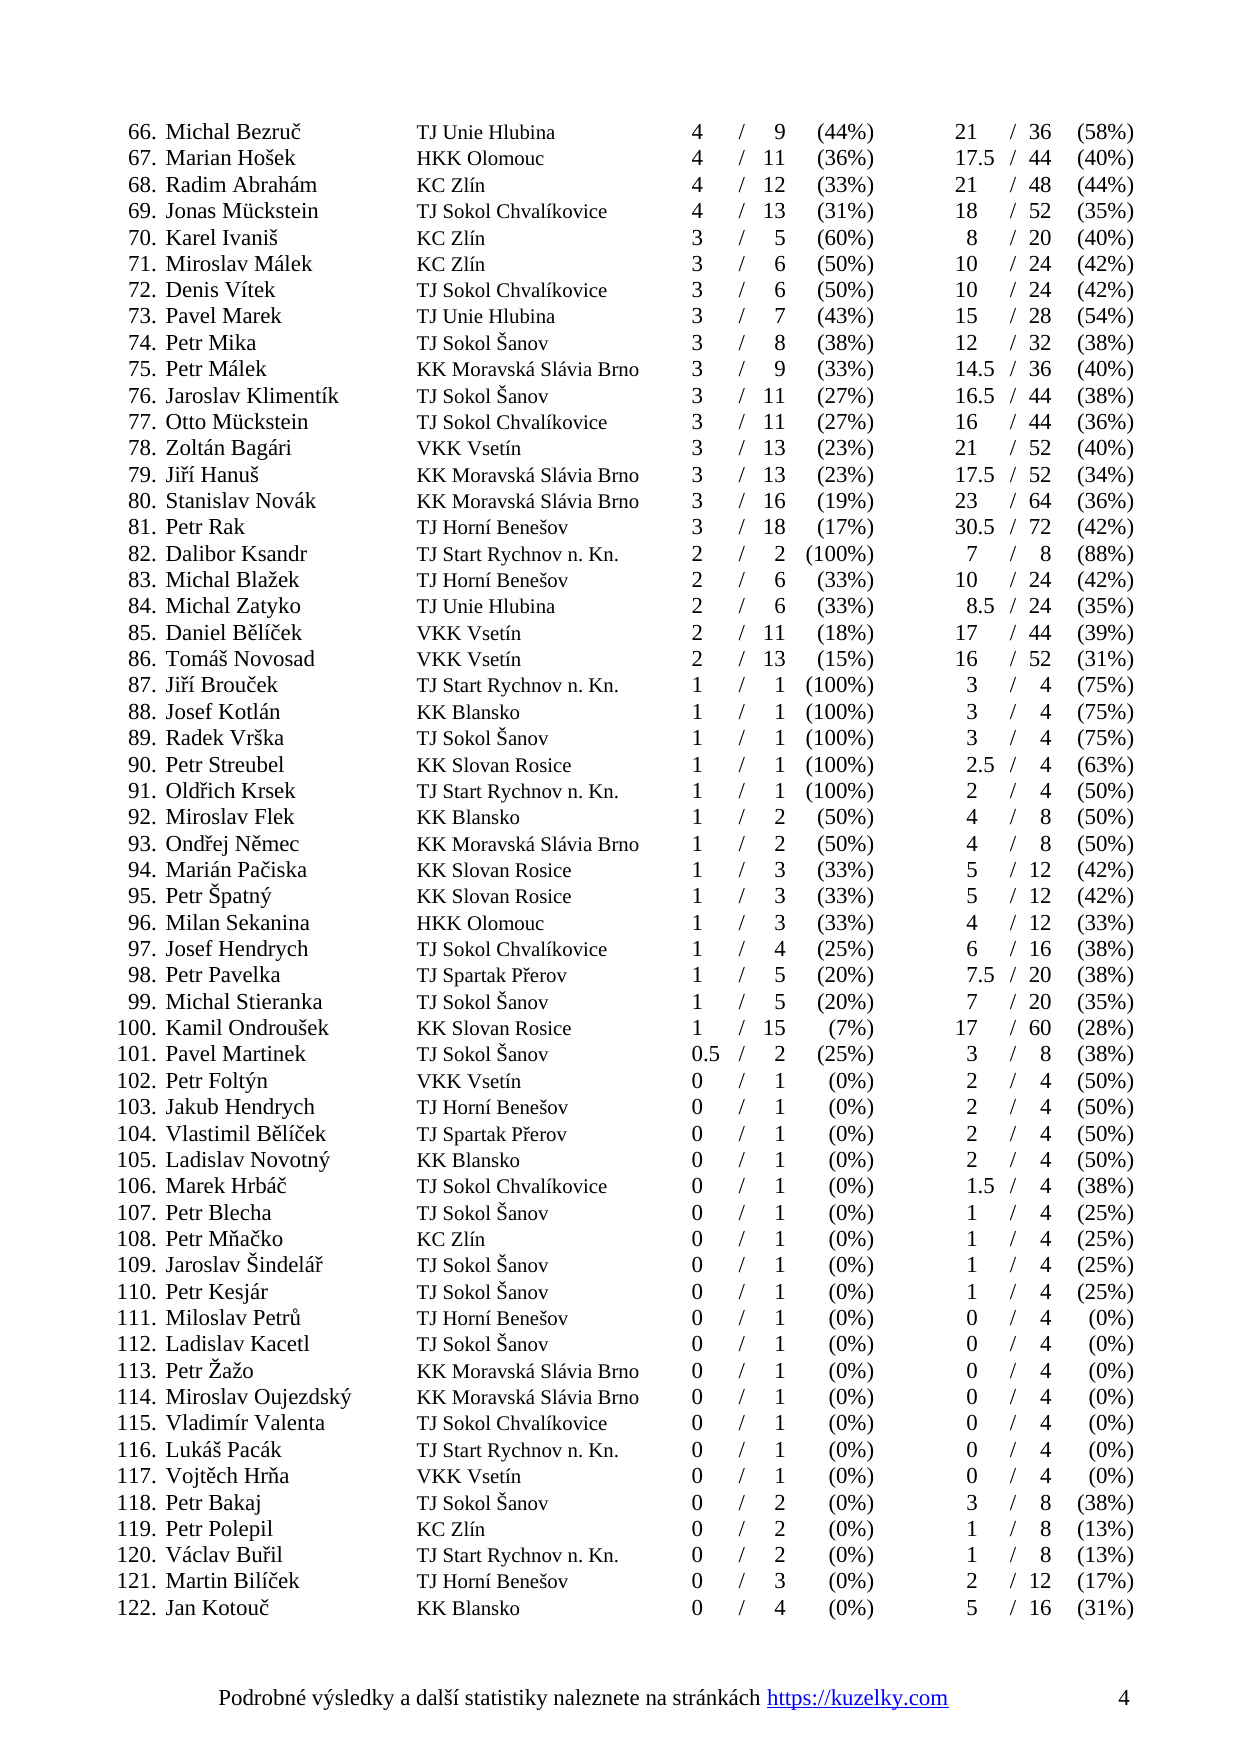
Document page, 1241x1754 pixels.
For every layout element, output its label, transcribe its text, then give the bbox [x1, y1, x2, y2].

text 112. Ladislav Kacetl TJ Sokol Šanov 0 / 1 (0%) 0 / 4 (0%) [106, 1330, 1134, 1357]
text 108. Petr Mňačko KC Zlín 0 / 1 (0%) 1 / 4 (25%) [106, 1225, 1134, 1251]
text 76. Jaroslav Klimentík TJ Sokol Šanov 3 / 11 (27%) 16.5 / 44 (38%) [106, 382, 1134, 408]
text 77. Otto Mückstein TJ Sokol Chvalíkovice 3 / 11 (27%) 16 / 44 (36%) [106, 408, 1134, 434]
text 113. Petr Žažo KK Moravská Slávia Brno 0 / 1 (0%) 0 / 4 (0%) [106, 1357, 1134, 1383]
text 87. Jiří Brouček TJ Start Rychnov n. Kn. 1 / 1 (100%) 3 / 4 (75%) [106, 672, 1134, 698]
text 96. Milan Sekanina HKK Olomouc 1 / 3 (33%) 4 / 12 (33%) [106, 909, 1134, 935]
text 66. Michal Bezruč TJ Unie Hlubina 4 / 9 (44%) 21 / 36 (58%) [106, 118, 1134, 144]
text 117. Vojtěch Hrňa VKK Vsetín 0 / 1 (0%) 0 / 4 (0%) [106, 1462, 1134, 1488]
text 105. Ladislav Novotný KK Blansko 0 / 1 (0%) 2 / 4 (50%) [106, 1146, 1134, 1172]
text 78. Zoltán Bagári VKK Vsetín 3 / 13 (23%) 21 / 52 (40%) [106, 434, 1134, 461]
text 121. Martin Bilíček TJ Horní Benešov 0 / 3 (0%) 2 / 12 (17%) [106, 1568, 1134, 1594]
text 73. Pavel Marek TJ Unie Hlubina 3 / 7 (43%) 15 / 28 (54%) [106, 303, 1134, 329]
text 111. Miloslav Petrů TJ Horní Benešov 0 / 1 (0%) 0 / 4 (0%) [106, 1304, 1134, 1330]
text 109. Jaroslav Šindelář TJ Sokol Šanov 0 / 1 (0%) 1 / 4 (25%) [106, 1251, 1134, 1278]
text 116. Lukáš Pacák TJ Start Rychnov n. Kn. 0 / 1 (0%) 0 / 4 (0%) [106, 1436, 1134, 1462]
text 93. Ondřej Němec KK Moravská Slávia Brno 1 / 2 (50%) 4 / 8 (50%) [106, 830, 1134, 856]
text 115. Vladimír Valenta TJ Sokol Chvalíkovice 0 / 1 (0%) 0 / 4 (0%) [106, 1409, 1134, 1436]
text 110. Petr Kesjár TJ Sokol Šanov 0 / 1 (0%) 1 / 4 (25%) [106, 1278, 1134, 1304]
text 119. Petr Polepil KC Zlín 0 / 2 (0%) 1 / 8 (13%) [106, 1515, 1134, 1541]
text 107. Petr Blecha TJ Sokol Šanov 0 / 1 (0%) 1 / 4 (25%) [106, 1199, 1134, 1225]
text 89. Radek Vrška TJ Sokol Šanov 1 / 1 (100%) 3 / 4 (75%) [106, 724, 1134, 751]
text 92. Miroslav Flek KK Blansko 1 / 2 (50%) 4 / 8 (50%) [106, 803, 1134, 830]
text 120. Václav Buřil TJ Start Rychnov n. Kn. 0 / 2 (0%) 1 / 8 (13%) [106, 1541, 1134, 1568]
text 114. Miroslav Oujezdský KK Moravská Slávia Brno 0 / 1 (0%) 0 / 4 (0%) [106, 1383, 1134, 1409]
text 74. Petr Mika TJ Sokol Šanov 3 / 8 (38%) 12 / 32 (38%) [106, 329, 1134, 355]
text 98. Petr Pavelka TJ Spartak Přerov 1 / 5 (20%) 7.5 / 20 (38%) [106, 961, 1134, 988]
text 94. Marián Pačiska KK Slovan Rosice 1 / 3 (33%) 5 / 12 (42%) [106, 856, 1134, 882]
text 84. Michal Zatyko TJ Unie Hlubina 2 / 6 (33%) 8.5 / 24 (35%) [106, 592, 1134, 619]
text 75. Petr Málek KK Moravská Slávia Brno 3 / 9 (33%) 14.5 / 36 (40%) [106, 355, 1134, 382]
text 106. Marek Hrbáč TJ Sokol Chvalíkovice 0 / 1 (0%) 1.5 / 4 (38%) [106, 1172, 1134, 1199]
text 82. Dalibor Ksandr TJ Start Rychnov n. Kn. 2 / 2 (100%) 7 / 8 (88%) [106, 540, 1134, 566]
text 100. Kamil Ondroušek KK Slovan Rosice 1 / 15 (7%) 17 / 60 (28%) [106, 1014, 1134, 1041]
text 91. Oldřich Krsek TJ Start Rychnov n. Kn. 1 / 1 (100%) 2 / 4 (50%) [106, 777, 1134, 803]
text 68. Radim Abrahám KC Zlín 4 / 12 (33%) 21 / 48 (44%) [106, 171, 1134, 197]
text 83. Michal Blažek TJ Horní Benešov 2 / 6 (33%) 10 / 24 (42%) [106, 566, 1134, 592]
text 99. Michal Stieranka TJ Sokol Šanov 1 / 5 (20%) 7 / 20 (35%) [106, 988, 1134, 1014]
text 102. Petr Foltýn VKK Vsetín 0 / 1 (0%) 2 / 4 (50%) [106, 1067, 1134, 1093]
text 104. Vlastimil Bělíček TJ Spartak Přerov 0 / 1 (0%) 2 / 4 (50%) [106, 1119, 1134, 1146]
text 80. Stanislav Novák KK Moravská Slávia Brno 3 / 16 (19%) 23 / 64 (36%) [106, 487, 1134, 513]
text 101. Pavel Martinek TJ Sokol Šanov 0.5 / 2 (25%) 3 / 8 (38%) [106, 1041, 1134, 1067]
text 103. Jakub Hendrych TJ Horní Benešov 0 / 1 (0%) 2 / 4 (50%) [106, 1093, 1134, 1119]
text 69. Jonas Mückstein TJ Sokol Chvalíkovice 4 / 13 (31%) 18 / 52 (35%) [106, 197, 1134, 223]
text 86. Tomáš Novosad VKK Vsetín 2 / 13 (15%) 16 / 52 (31%) [106, 645, 1134, 672]
text 118. Petr Bakaj TJ Sokol Šanov 0 / 2 (0%) 3 / 8 (38%) [106, 1488, 1134, 1515]
text 122. Jan Kotouč KK Blansko 0 / 4 (0%) 5 / 16 (31%) [106, 1594, 1134, 1620]
text 81. Petr Rak TJ Horní Benešov 3 / 18 (17%) 30.5 / 72 (42%) [106, 513, 1134, 540]
text 95. Petr Špatný KK Slovan Rosice 1 / 3 (33%) 5 / 12 (42%) [106, 882, 1134, 909]
text 72. Denis Vítek TJ Sokol Chvalíkovice 3 / 6 (50%) 10 / 24 (42%) [106, 276, 1134, 303]
text 85. Daniel Bělíček VKK Vsetín 2 / 11 (18%) 17 / 44 (39%) [106, 619, 1134, 645]
text 90. Petr Streubel KK Slovan Rosice 1 / 1 (100%) 2.5 / 4 (63%) [106, 751, 1134, 777]
text 79. Jiří Hanuš KK Moravská Slávia Brno 3 / 13 (23%) 17.5 / 52 (34%) [106, 461, 1134, 487]
text 70. Karel Ivaniš KC Zlín 3 / 5 (60%) 8 / 20 (40%) [106, 223, 1134, 250]
text 67. Marian Hošek HKK Olomouc 4 / 11 (36%) 17.5 / 44 (40%) [106, 144, 1134, 171]
text 97. Josef Hendrych TJ Sokol Chvalíkovice 1 / 4 (25%) 6 / 16 (38%) [106, 935, 1134, 961]
text 88. Josef Kotlán KK Blansko 1 / 1 (100%) 3 / 4 (75%) [106, 698, 1134, 724]
text 71. Miroslav Málek KC Zlín 3 / 6 (50%) 10 / 24 (42%) [106, 250, 1134, 276]
